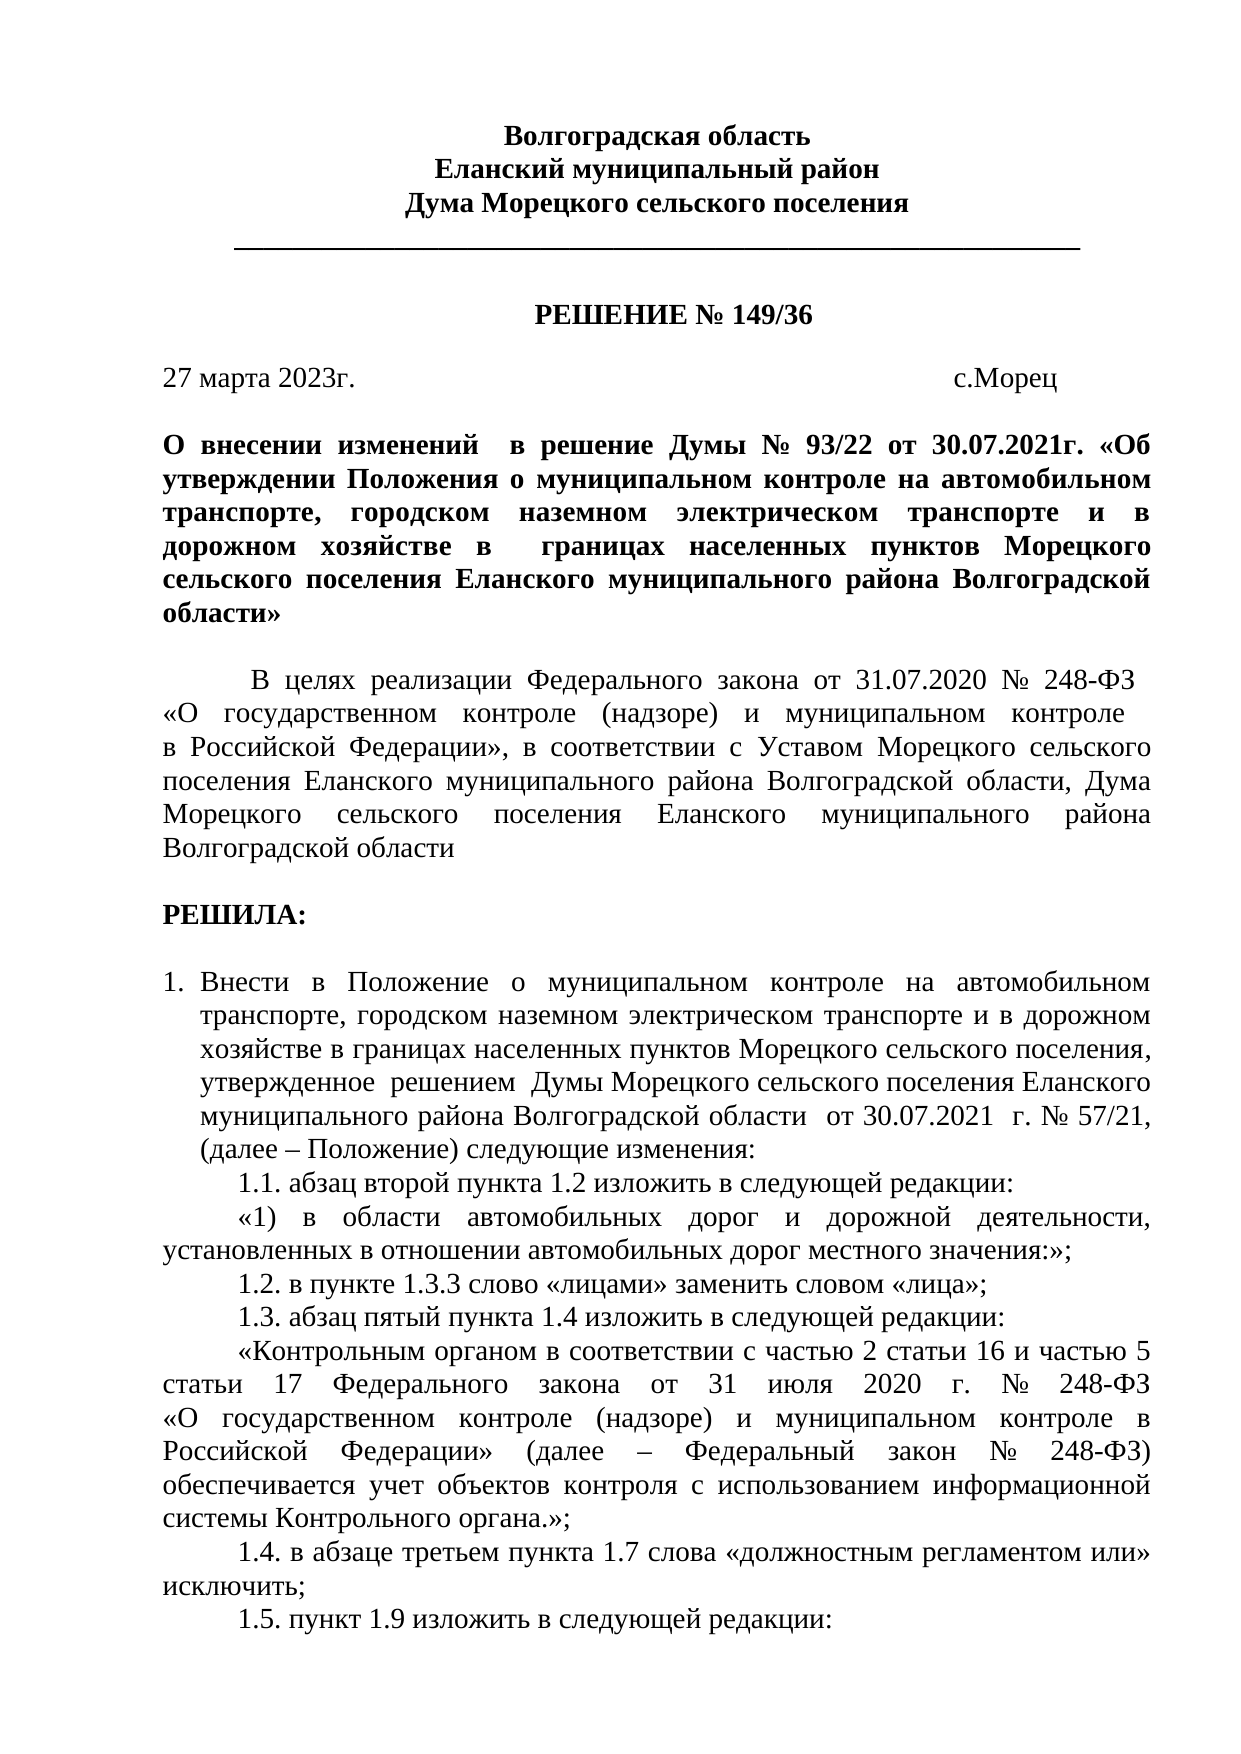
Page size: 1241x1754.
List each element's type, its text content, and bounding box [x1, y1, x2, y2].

list 1.4. в абзаце третьем пункта 1.7 слова «должностным регламентом или» исключить; [162, 1534, 1152, 1601]
text Дума Морецкого сельского поселения [162, 185, 1152, 219]
text __________________________________________________________ [162, 219, 1152, 252]
text Волгоградская область [162, 118, 1152, 152]
text РЕШИЛА: [162, 897, 1152, 930]
text О внесении изменений в решение Думы № 93/22 от 30.07.2021г. «Об утверждении Положения о муниципальном контроле на автомобильном транспорте, городском наземном электрическом транспорте и в дорожном хозяйстве в границах населенных пунктов Морецкого сельского поселения Еланского муниципального района Волгоградской области» [162, 427, 1152, 628]
list 1.1. абзац второй пункта 1.2 изложить в следующей редакции: [162, 1165, 1152, 1199]
text Еланский муниципальный район [162, 152, 1152, 185]
subtitle РЕШЕНИЕ № 149/36 [162, 297, 1152, 331]
list «1) в области автомобильных дорог и дорожной деятельности, установленных в отношении автомобильных дорог местного значения:»; [162, 1199, 1152, 1266]
text 1.2. в пункте 1.3.3 слово «лицами» заменить словом «лица»; [162, 1266, 1152, 1299]
text В целях реализации Федерального закона от 31.07.2020 № 248-ФЗ «О государственном контроле (надзоре) и муниципальном контроле в Российской Федерации», в соответствии с Уставом Морецкого сельского поселения Еланского муниципального района Волгоградской области, Дума Морецкого сельского поселения Еланского муниципального района Волгоградской области [162, 662, 1152, 863]
text 1.3. абзац пятый пункта 1.4 изложить в следующей редакции: [162, 1299, 1152, 1333]
text «Контрольным органом в соответствии с частью 2 статьи 16 и частью 5 статьи 17 Федерального закона от 31 июля 2020 г. № 248-ФЗ «О государственном контроле (надзоре) и муниципальном контроле в Российской Федерации» (далее – Федеральный закон № 248-ФЗ) обеспечивается учет объектов контроля с использованием информационной системы Контрольного органа.»; [162, 1333, 1152, 1534]
text 27 марта 2023г. с.Морец [162, 360, 1152, 394]
list Внести в Положение о муниципальном контроле на автомобильном транспорте, городском наземном электрическом транспорте и в дорожном хозяйстве в границах населенных пунктов Морецкого сельского поселения, утвержденное решением Думы Морецкого сельского поселения Еланского муниципального района Волгоградской области от 30.07.2021 г. № 57/21, (далее – Положение) следующие изменения: [162, 964, 1152, 1165]
list 1.5. пункт 1.9 изложить в следующей редакции: [162, 1601, 1152, 1635]
